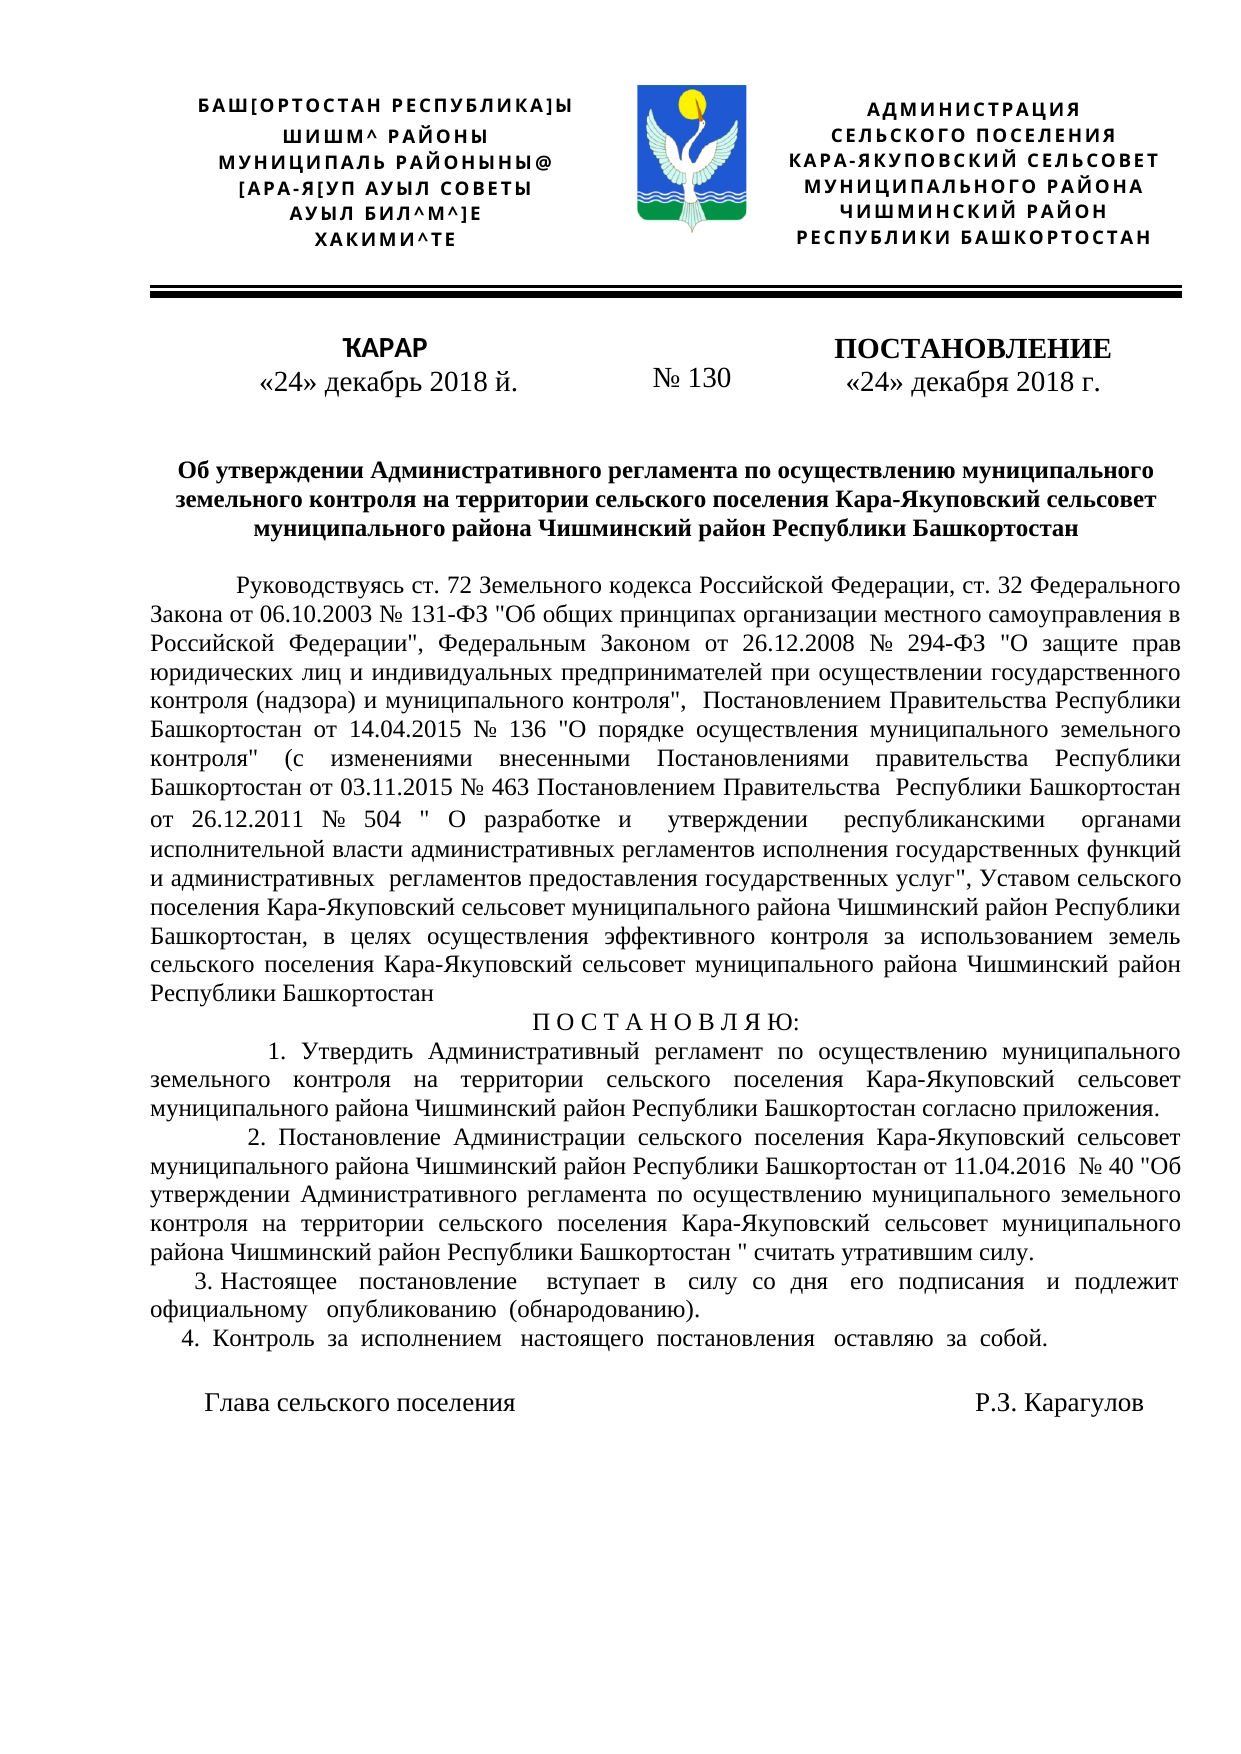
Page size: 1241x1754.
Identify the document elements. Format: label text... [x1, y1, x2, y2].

table_header [620, 86, 764, 285]
text Глава сельского поселения Р.З. Карагулов [150, 1386, 1182, 1417]
table_header Баш[ортостан Республика]ы Шишм^ районы МУНИЦИПАЛЬ РАЙОНЫны@ [АРА-Я[УП АУЫЛ СОВЕТЫ ауыл биЛ^м^]е хакими^те [150, 86, 619, 285]
text 2. Постановление Администрации сельского поселения Кара-Якуповский сельсовет муниципального района Чишминский район Республики Башкортостан от 11.04.2016 № 40 "Об утверждении Административного регламента по осуществлению муниципального земельного контроля на территории сельского поселения Кара-Якуповский сельсовет муниципального района Чишминский район Республики Башкортостан " считать утратившим силу. [150, 1122, 1182, 1266]
table_cell ҠАРАР «24» декабрь 2018 й. [150, 298, 619, 398]
table_cell № 130 [620, 298, 764, 398]
text 1. Утвердить Административный регламент по осуществлению муниципального земельного контроля на территории сельского поселения Кара-Якуповский сельсовет муниципального района Чишминский район Республики Башкортостан согласно приложения. [150, 1036, 1182, 1122]
text 4. Контроль за исполнением настоящего постановления оставляю за собой. [150, 1323, 1182, 1352]
text Об утверждении Административного регламента по осуществлению муниципального земельного контроля на территории сельского поселения Кара-Якуповский сельсовет муниципального района Чишминский район Республики Башкортостан [150, 456, 1182, 542]
text 3. Настоящее постановление вступает в силу со дня его подписания и подлежит официальному опубликованию (обнародованию). [150, 1266, 1182, 1323]
text Руководствуясь ст. 72 Земельного кодекса Российской Федерации, ст. 32 Федерального Закона от 06.10.2003 № 131-ФЗ "Об общих принципах организации местного самоуправления в Российской Федерации", Федеральным Законом от 26.12.2008 № 294-ФЗ "О защите прав юридических лиц и индивидуальных предпринимателей при осуществлении государственного контроля (надзора) и муниципального контроля", Постановлением Правительства Республики Башкортостан от 14.04.2015 № 136 "О порядке осуществления муниципального земельного контроля" (с изменениями внесенными Постановлениями правительства Республики Башкортостан от 03.11.2015 № 463 Постановлением Правительства Республики Башкортостан от 26.12.2011 № 504 " О разработке и утверждении республиканскими органами исполнительной власти административных регламентов исполнения государственных функций и административных регламентов предоставления государственных услуг", Уставом сельского поселения Кара-Якуповский сельсовет муниципального района Чишминский район Республики Башкортостан, в целях осуществления эффективного контроля за использованием земель сельского поселения Кара-Якуповский сельсовет муниципального района Чишминский район Республики Башкортостан [150, 571, 1182, 1007]
text П О С Т А Н О В Л Я Ю: [150, 1007, 1182, 1036]
table_cell ПОСТАНОВЛЕНИЕ «24» декабря 2018 г. [764, 298, 1182, 398]
table_header администрация СЕЛЬСКОГО ПОСЕЛЕНИЯ Кара-Якуповский сельсовет МУНИЦИПАЛЬНОГО РАЙОНА ЧишминскИЙ район РеспубликИ Башкортостан [764, 86, 1182, 285]
picture [637, 85, 747, 233]
